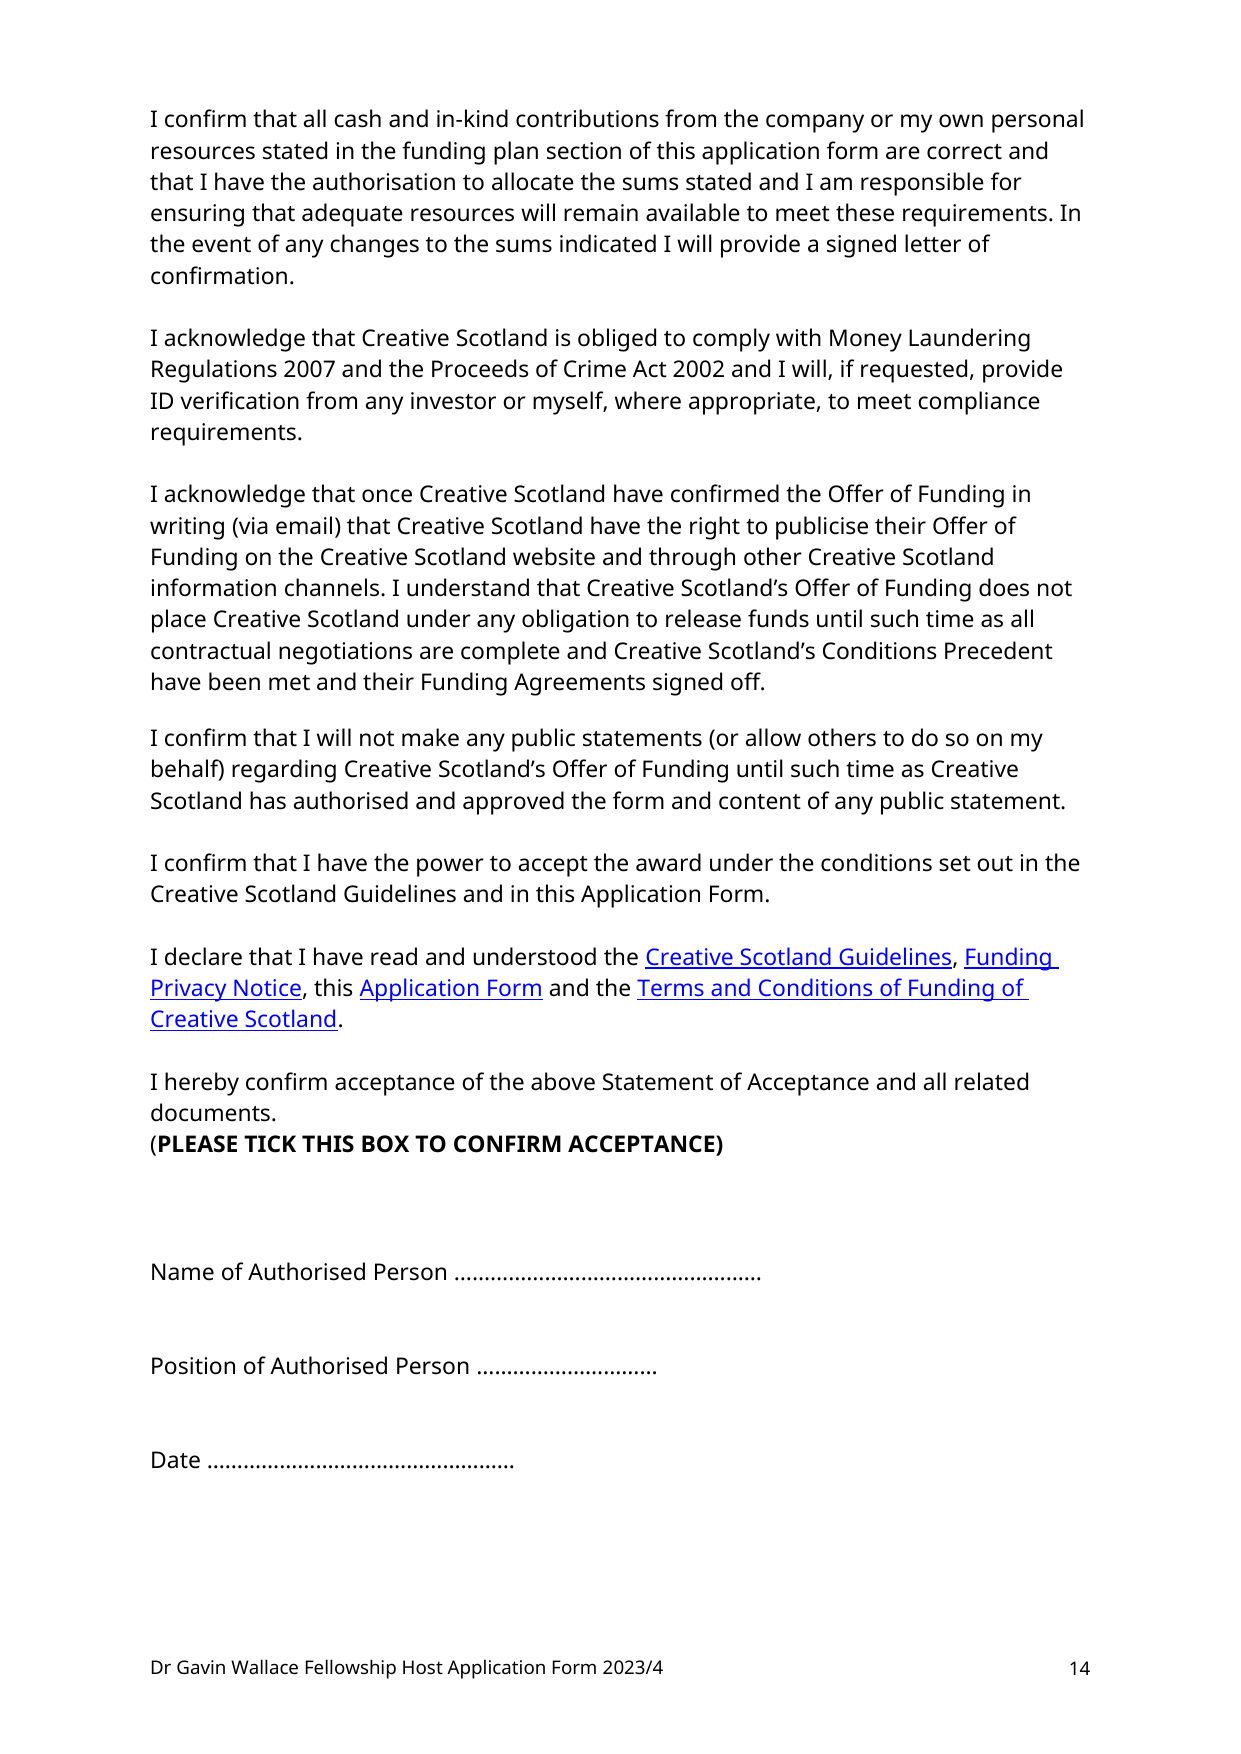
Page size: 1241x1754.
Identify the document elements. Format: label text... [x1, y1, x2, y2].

text Position of Authorised Person ………………………… [150, 1350, 1090, 1381]
text Date …………………………………………… [150, 1444, 1090, 1475]
text I hereby confirm acceptance of the above Statement of Acceptance and all related documents. (PLEASE TICK THIS BOX TO CONFIRM ACCEPTANCE) [150, 1066, 1090, 1160]
text I confirm that I will not make any public statements (or allow others to do so on my behalf) regarding Creative Scotland’s Offer of Funding until such time as Creative Scotland has authorised and approved the form and content of any public statement. I confirm that I have the power to accept the award under the conditions set out in the Creative Scotland Guidelines and in this Application Form. I declare that I have read and understood the Creative Scotland Guidelines, Funding Privacy Notice, this Application Form and the Terms and Conditions of Funding of Creative Scotland. [150, 722, 1090, 1035]
text Name of Authorised Person …………………………………………… [150, 1256, 1090, 1287]
text I confirm that all cash and in-kind contributions from the company or my own personal resources stated in the funding plan section of this application form are correct and that I have the authorisation to allocate the sums stated and I am responsible for ensuring that adequate resources will remain available to meet these requirements. In the event of any changes to the sums indicated I will provide a signed letter of confirmation. I acknowledge that Creative Scotland is obliged to comply with Money Laundering Regulations 2007 and the Proceeds of Crime Act 2002 and I will, if requested, provide ID verification from any investor or myself, where appropriate, to meet compliance requirements. I acknowledge that once Creative Scotland have confirmed the Offer of Funding in writing (via email) that Creative Scotland have the right to publicise their Offer of Funding on the Creative Scotland website and through other Creative Scotland information channels. I understand that Creative Scotland’s Offer of Funding does not place Creative Scotland under any obligation to release funds until such time as all contractual negotiations are complete and Creative Scotland’s Conditions Precedent have been met and their Funding Agreements signed off. [150, 103, 1090, 697]
